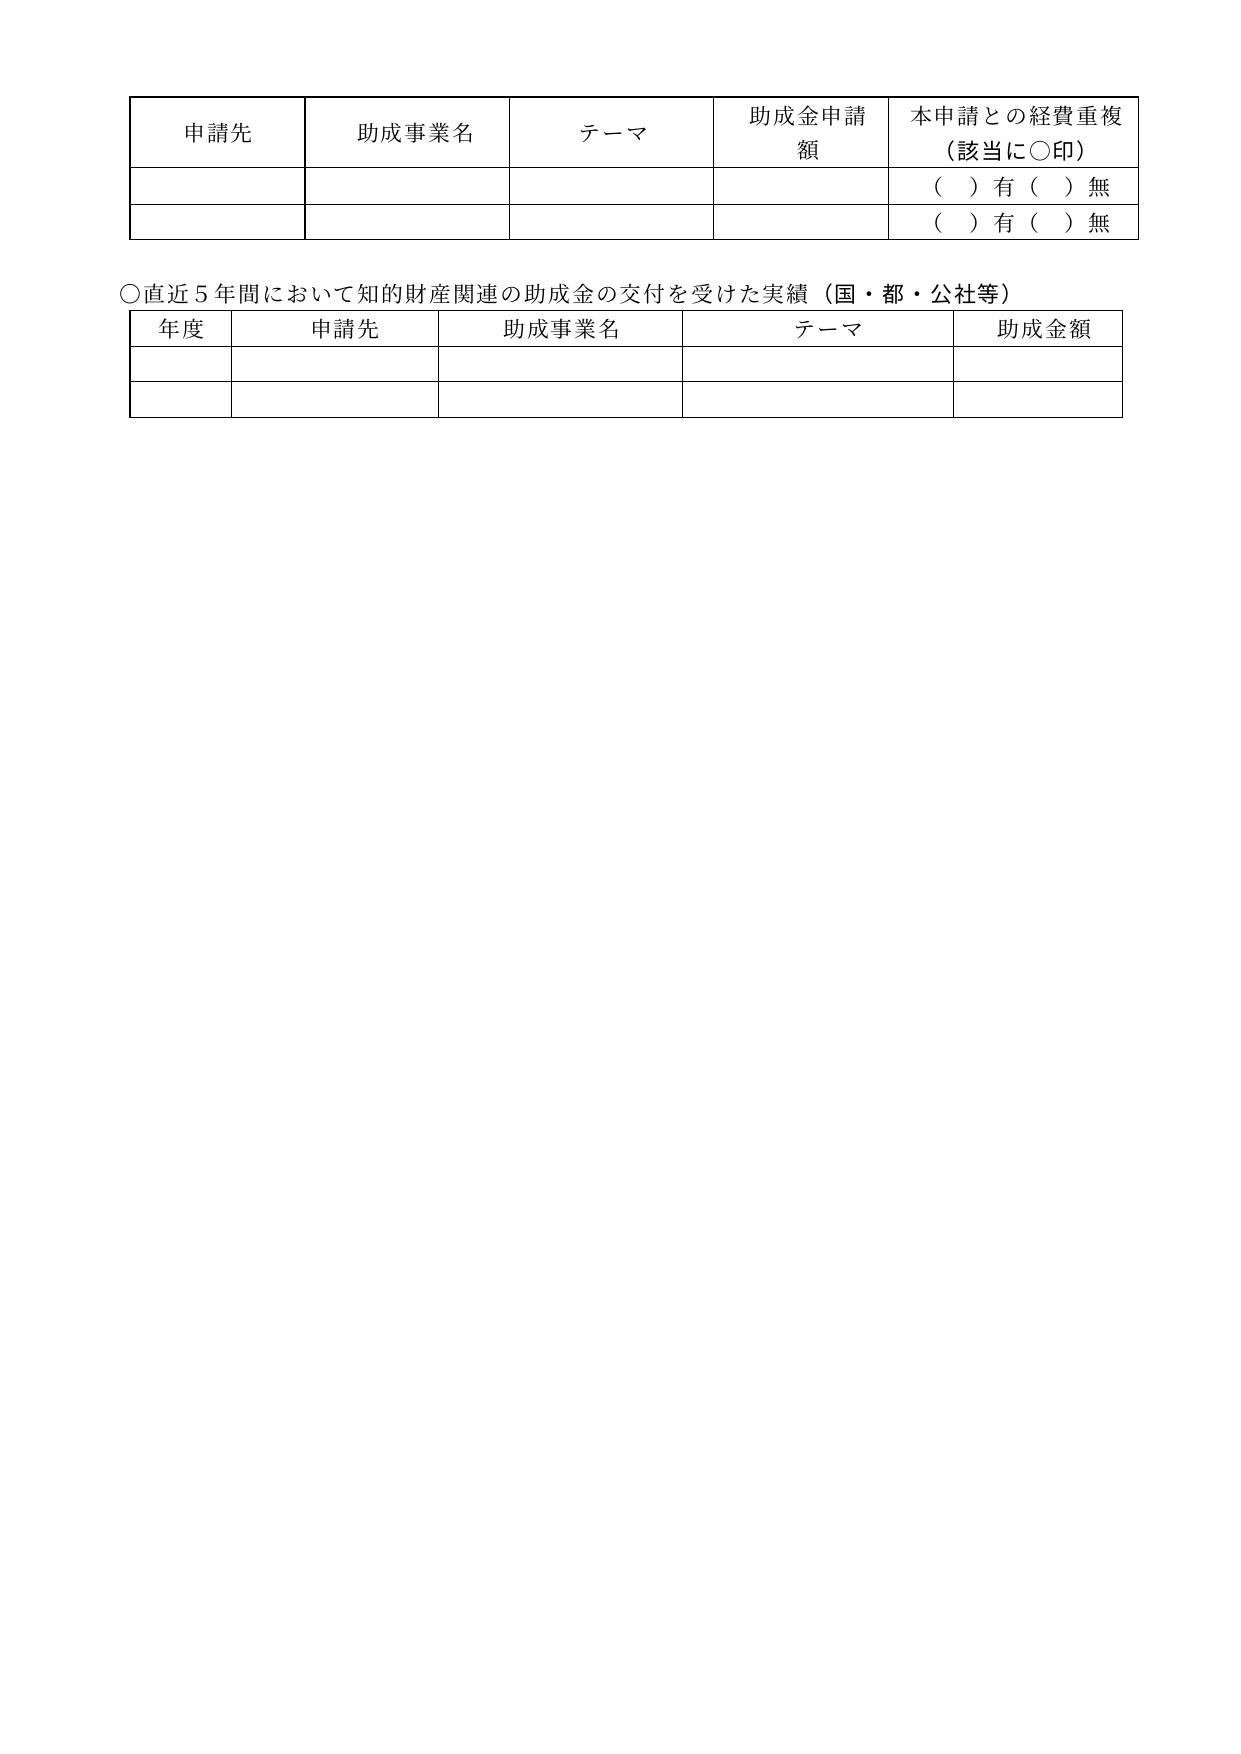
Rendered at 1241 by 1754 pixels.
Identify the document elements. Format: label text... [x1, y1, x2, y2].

table_cell [131, 382, 231, 417]
table_cell （ ）有（ ）無 [889, 205, 1138, 239]
table_header 助成事業名 [439, 311, 682, 346]
table_cell [131, 205, 304, 239]
table_header 申請先 [131, 98, 304, 167]
text 〇直近５年間において知的財産関連の助成金の交付を受けた実績（国・都・公社等） [119, 275, 1121, 310]
table_header 助成金申請額 [714, 98, 888, 167]
table_header 助成金額 [954, 311, 1122, 346]
table_cell [306, 205, 509, 239]
table_cell [131, 168, 304, 204]
table_cell [510, 205, 713, 239]
table_cell [232, 347, 438, 381]
table_cell （ ）有（ ）無 [889, 168, 1138, 204]
table_cell [439, 382, 682, 417]
table_cell [131, 347, 231, 381]
table_cell [306, 168, 509, 204]
table_cell [683, 347, 953, 381]
table_header 年度 [131, 311, 231, 346]
table_cell [714, 168, 888, 204]
table_cell [954, 347, 1122, 381]
table_cell [714, 205, 888, 239]
table_cell [954, 382, 1122, 417]
table_cell [510, 168, 713, 204]
table_header 本申請との経費重複 （該当に○印） [889, 98, 1138, 167]
table_cell [439, 347, 682, 381]
table_header テーマ [683, 311, 953, 346]
table_header 助成事業名 [306, 98, 509, 167]
table_header テーマ [510, 98, 713, 167]
table_header 申請先 [232, 311, 438, 346]
table_cell [232, 382, 438, 417]
table_cell [683, 382, 953, 417]
